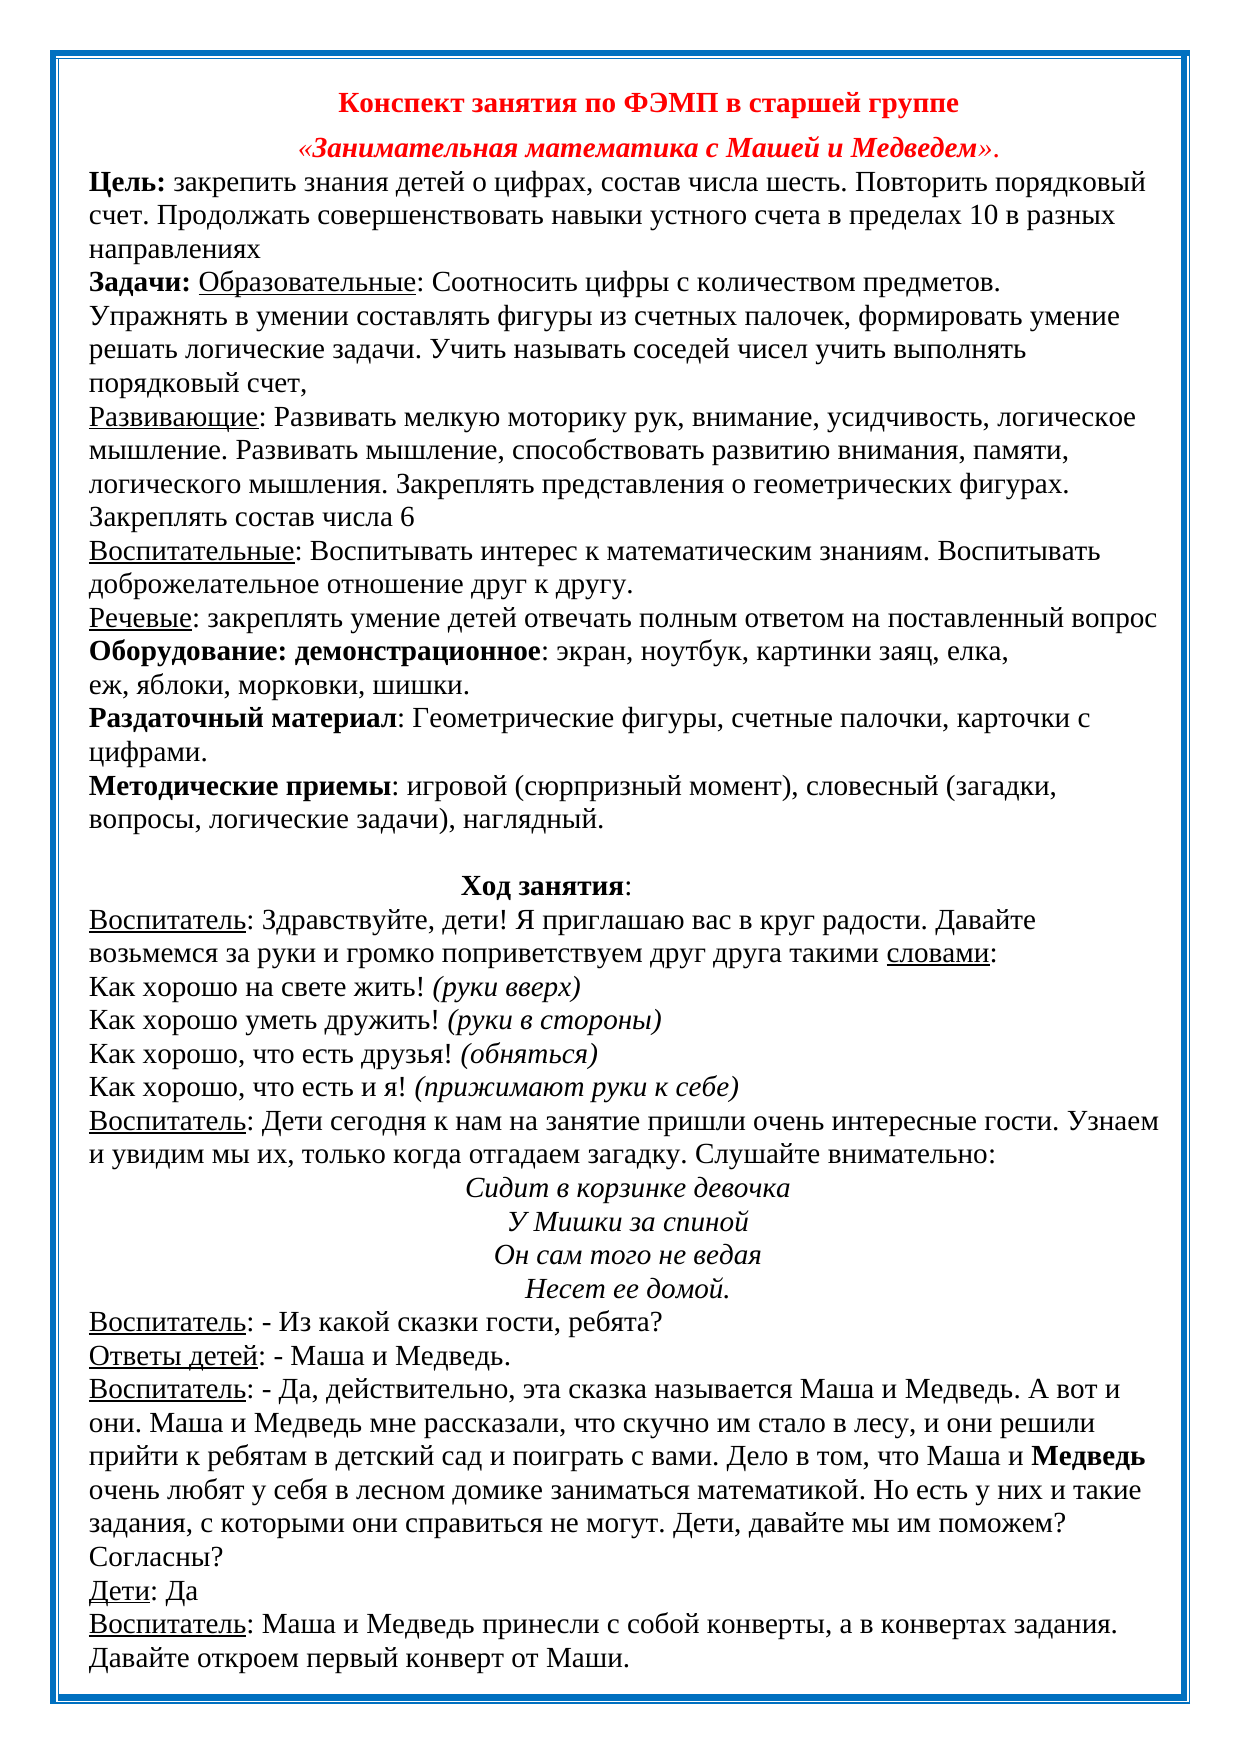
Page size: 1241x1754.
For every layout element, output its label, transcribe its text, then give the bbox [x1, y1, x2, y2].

text Он сам того не ведая [89, 1237, 1167, 1271]
text Цель: закрепить знания детей о цифрах, состав числа шесть. Повторить порядковый счет. Продолжать совершенствовать навыки устного счета в пределах 10 в разных направлениях [89, 164, 1167, 264]
text Сидит в корзинке девочка [89, 1170, 1167, 1204]
text Оборудование: демонстрационное: экран, ноутбук, картинки заяц, елка, [89, 633, 1167, 667]
text Как хорошо, что есть друзья! (обняться) [89, 1036, 1167, 1069]
text «Занимательная математика с Машей и Медведем». [89, 119, 1167, 164]
text Как хорошо уметь дружить! (руки в стороны) [89, 1002, 1167, 1036]
text Воспитатель: Дети сегодня к нам на занятие пришли очень интересные гости. Узнаем и увидим мы их, только когда отгадаем загадку. Слушайте внимательно: [89, 1103, 1167, 1170]
text Ход занятия: [89, 868, 1167, 902]
text Раздаточный материал: Геометрические фигуры, счетные палочки, карточки с цифрами. [89, 701, 1167, 768]
text У Мишки за спиной [89, 1204, 1167, 1237]
text Речевые: закреплять умение детей отвечать полным ответом на поставленный вопрос [89, 600, 1167, 633]
text Дети: Да [89, 1573, 1167, 1606]
text Задачи: Образовательные: Соотносить цифры с количеством предметов. [89, 264, 1167, 298]
text Методические приемы: игровой (сюрпризный момент), словесный (загадки, вопросы, логические задачи), наглядный. [89, 768, 1167, 835]
text Воспитатель: Маша и Медведь принесли с собой конверты, а в конвертах задания. [89, 1606, 1167, 1640]
text Ответы детей: - Маша и Медведь. [89, 1338, 1167, 1371]
text Воспитатель: - Да, действительно, эта сказка называется Маша и Медведь. А вот и они. Маша и Медведь мне рассказали, что скучно им стало в лесу, и они решили прийти к ребятам в детский сад и поиграть с вами. Дело в том, что Маша и Медведь очень любят у себя в лесном домике заниматься математикой. Но есть у них и такие задания, с которыми они справиться не могут. Дети, давайте мы им поможем? Согласны? [89, 1371, 1167, 1573]
text Воспитатель: Здравствуйте, дети! Я приглашаю вас в круг радости. Давайте возьмемся за руки и громко поприветствуем друг друга такими словами: [89, 902, 1167, 969]
text Конспект занятия по ФЭМП в старшей группе [89, 74, 1167, 119]
text Несет ее домой. [89, 1271, 1167, 1304]
text Воспитатель: - Из какой сказки гости, ребята? [89, 1304, 1167, 1338]
text Как хорошо на свете жить! (руки вверх) [89, 969, 1167, 1002]
text Давайте откроем первый конверт от Маши. [89, 1640, 1167, 1673]
text еж, яблоки, морковки, шишки. [89, 667, 1167, 701]
text Упражнять в умении составлять фигуры из счетных палочек, формировать умение решать логические задачи. Учить называть соседей чисел учить выполнять порядковый счет, [89, 298, 1167, 399]
text Воспитательные: Воспитывать интерес к математическим знаниям. Воспитывать доброжелательное отношение друг к другу. [89, 533, 1167, 600]
text Развивающие: Развивать мелкую моторику рук, внимание, усидчивость, логическое мышление. Развивать мышление, способствовать развитию внимания, памяти, логического мышления. Закреплять представления о геометрических фигурах. Закреплять состав числа 6 [89, 399, 1167, 533]
text Как хорошо, что есть и я! (прижимают руки к себе) [89, 1069, 1167, 1103]
